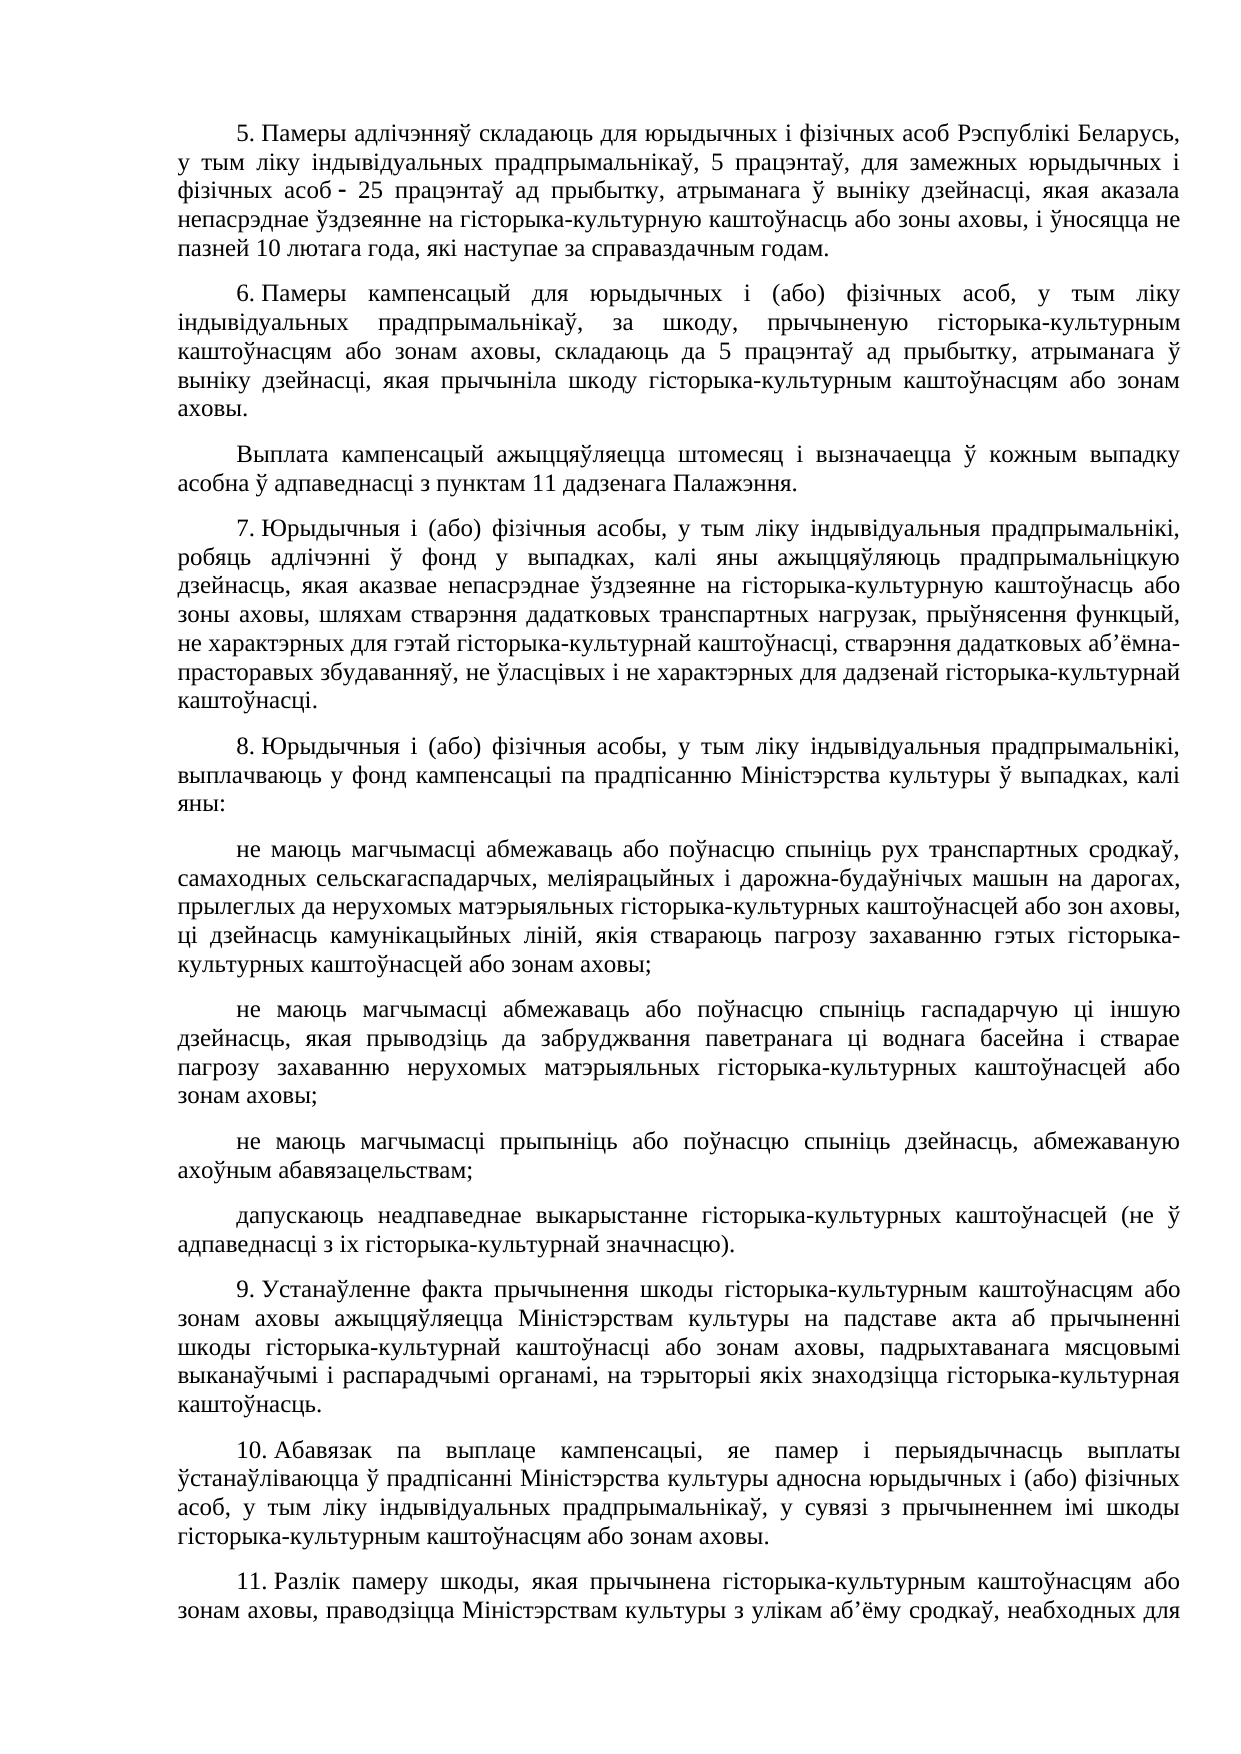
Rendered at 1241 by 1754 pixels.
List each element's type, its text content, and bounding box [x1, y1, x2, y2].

text не маюць магчымасцi абмежаваць або поўнасцю спынiць рух транспартных сродкаў, самаходных сельскагаспадарчых, мелiярацыйных i дарожна-будаўнiчых машын на дарогах, прылеглых да нерухомых матэрыяльных гiсторыка-культурных каштоўнасцей або зон аховы, цi дзейнасць камунiкацыйных лiнiй, якiя ствараюць пагрозу захаванню гэтых гiсторыка-культурных каштоўнасцей або зонам аховы; [177, 834, 1181, 978]
text Выплата кампенсацый ажыццяўляецца штомесяц i вызначаецца ў кожным выпадку асобна ў адпаведнасцi з пунктам 11 дадзенага Палажэння. [177, 439, 1181, 496]
text 9. Устанаўленне факта прычынення шкоды гiсторыка-культурным каштоўнасцям або зонам аховы ажыццяўляецца Мiнiстэрствам культуры на падставе акта аб прычыненнi шкоды гiсторыка-культурнай каштоўнасцi або зонам аховы, падрыхтаванага мясцовымi выканаўчымi i распарадчымi органамi, на тэрыторыi якiх знаходзiцца гiсторыка-культурная каштоўнасць. [177, 1274, 1181, 1418]
text не маюць магчымасцi прыпынiць або поўнасцю спынiць дзейнасць, абмежаваную ахоўным абавязацельствам; [177, 1126, 1181, 1183]
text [177, 1566, 1181, 1624]
text 10. Абавязак па выплаце кампенсацыi, яе памер i перыядычнасць выплаты ўстанаўлiваюцца ў прадпiсаннi Мiнiстэрства культуры адносна юрыдычных i (або) фiзiчных асоб, у тым лiку iндывiдуальных прадпрымальнiкаў, у сувязi з прычыненнем iмi шкоды гiсторыка-культурным каштоўнасцям або зонам аховы. [177, 1435, 1181, 1550]
text 5. Памеры адлiчэнняў складаюць для юрыдычных i фiзiчных асоб Рэспублiкi Беларусь, у тым лiку iндывiдуальных прадпрымальнiкаў, 5 працэнтаў, для замежных юрыдычных i фiзiчных асоб  25 працэнтаў ад прыбытку, атрыманага ў вынiку дзейнасцi, якая аказала непасрэднае ўздзеянне на гiсторыка-культурную каштоўнасць або зоны аховы, i ўносяцца не пазней 10 лютага года, якi наступае за справаздачным годам. [177, 118, 1181, 262]
text не маюць магчымасцi абмежаваць або поўнасцю спынiць гаспадарчую цi iншую дзейнасць, якая прыводзiць да забруджвання паветранага цi воднага басейна i стварае пагрозу захаванню нерухомых матэрыяльных гiсторыка-культурных каштоўнасцей або зонам аховы; [177, 994, 1181, 1109]
text 7. Юрыдычныя i (або) фiзiчныя асобы, у тым лiку iндывiдуальныя прадпрымальнiкi, робяць адлiчэннi ў фонд у выпадках, калi яны ажыццяўляюць прадпрымальнiцкую дзейнасць, якая аказвае непасрэднае ўздзеянне на гiсторыка-культурную каштоўнасць або зоны аховы, шляхам стварэння дадатковых транспартных нагрузак, прыўнясення функцый, не характэрных для гэтай гiсторыка-культурнай каштоўнасцi, стварэння дадатковых аб’ёмна-прасторавых збудаванняў, не ўласцiвых i не характэрных для дадзенай гiсторыка-культурнай каштоўнасцi. [177, 513, 1181, 714]
text 6. Памеры кампенсацый для юрыдычных i (або) фiзiчных асоб, у тым лiку iндывiдуальных прадпрымальнiкаў, за шкоду, прычыненую гiсторыка-культурным каштоўнасцям або зонам аховы, складаюць да 5 працэнтаў ад прыбытку, атрыманага ў вынiку дзейнасцi, якая прычынiла шкоду гiсторыка-культурным каштоўнасцям або зонам аховы. [177, 278, 1181, 422]
text дапускаюць неадпаведнае выкарыстанне гiсторыка-культурных каштоўнасцей (не ў адпаведнасцi з iх гiсторыка-культурнай значнасцю). [177, 1200, 1181, 1258]
text 8. Юрыдычныя i (або) фiзiчныя асобы, у тым лiку iндывiдуальныя прадпрымальнiкi, выплачваюць у фонд кампенсацыi па прадпiсанню Мiнiстэрства культуры ў выпадках, калi яны: [177, 731, 1181, 817]
